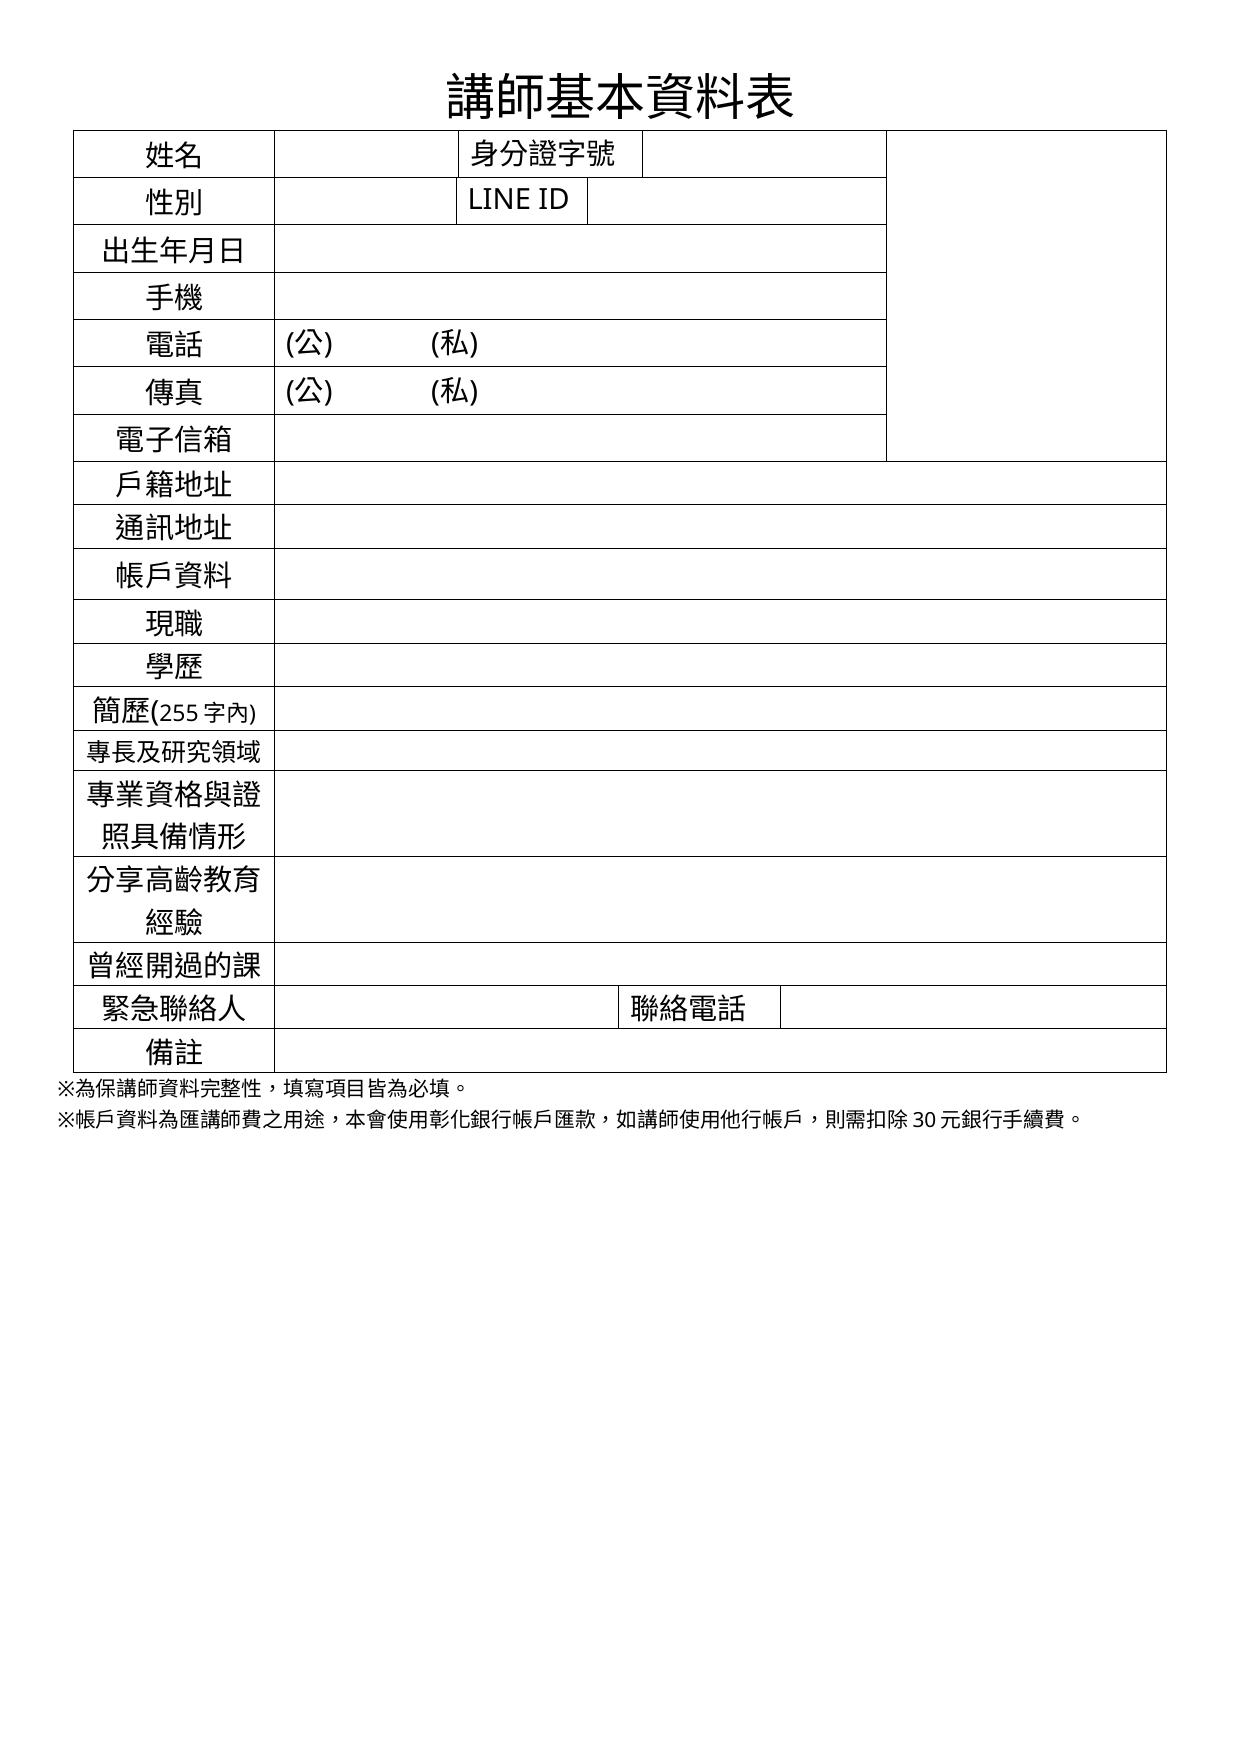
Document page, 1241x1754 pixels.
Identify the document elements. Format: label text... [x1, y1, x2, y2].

table_cell [275, 178, 456, 224]
table_cell [275, 986, 618, 1028]
table_cell [275, 857, 1166, 942]
table_cell 手機 [74, 273, 274, 319]
table_cell (公) (私) [275, 367, 886, 413]
table_cell 聯絡電話 [619, 986, 780, 1028]
table_cell 分享高齡教育經驗 [74, 857, 274, 942]
table_cell (公) (私) [275, 320, 886, 366]
table_cell 備註 [74, 1029, 274, 1072]
table_cell [781, 986, 1166, 1028]
table_cell [588, 178, 886, 224]
table_cell 緊急聯絡人 [74, 986, 274, 1028]
table_cell LINE ID [457, 178, 587, 224]
table_cell [275, 644, 1166, 686]
table_cell 專長及研究領域 [74, 731, 274, 770]
text ※帳戶資料為匯講師費之用途，本會使用彰化銀行帳戶匯款，如講師使用他行帳戶，則需扣除30元銀行手續費。 [57, 1103, 1183, 1133]
table_header [643, 131, 886, 177]
table_cell [275, 600, 1166, 643]
table_cell [275, 771, 1166, 856]
table_header [887, 131, 1166, 461]
table_cell 傳真 [74, 367, 274, 413]
table_cell [275, 505, 1166, 547]
table_cell [275, 273, 886, 319]
table_cell [275, 1029, 1166, 1072]
table_cell 戶籍地址 [74, 462, 274, 504]
table_header 姓名 [74, 131, 274, 177]
table_cell 通訊地址 [74, 505, 274, 547]
table_cell [275, 225, 886, 272]
text 講師基本資料表 [57, 57, 1183, 130]
table_cell [275, 462, 1166, 504]
table_cell 帳戶資料 [74, 549, 274, 599]
table_cell 專業資格與證照具備情形 [74, 771, 274, 856]
table_cell 現職 [74, 600, 274, 643]
table_cell [275, 415, 886, 461]
table_cell 學歷 [74, 644, 274, 686]
table_cell 出生年月日 [74, 225, 274, 272]
table_cell [275, 549, 1166, 599]
table_cell 電子信箱 [74, 415, 274, 461]
table_cell [275, 687, 1166, 729]
table_cell [275, 943, 1166, 985]
table_cell 曾經開過的課 [74, 943, 274, 985]
table_cell 簡歷(255字內) [74, 687, 274, 729]
table_header 身分證字號 [459, 131, 642, 177]
table_cell 電話 [74, 320, 274, 366]
table_cell 性別 [74, 178, 274, 224]
table_cell [275, 731, 1166, 770]
text ※為保講師資料完整性，填寫項目皆為必填。 [57, 1073, 1183, 1103]
table_header [275, 131, 458, 177]
